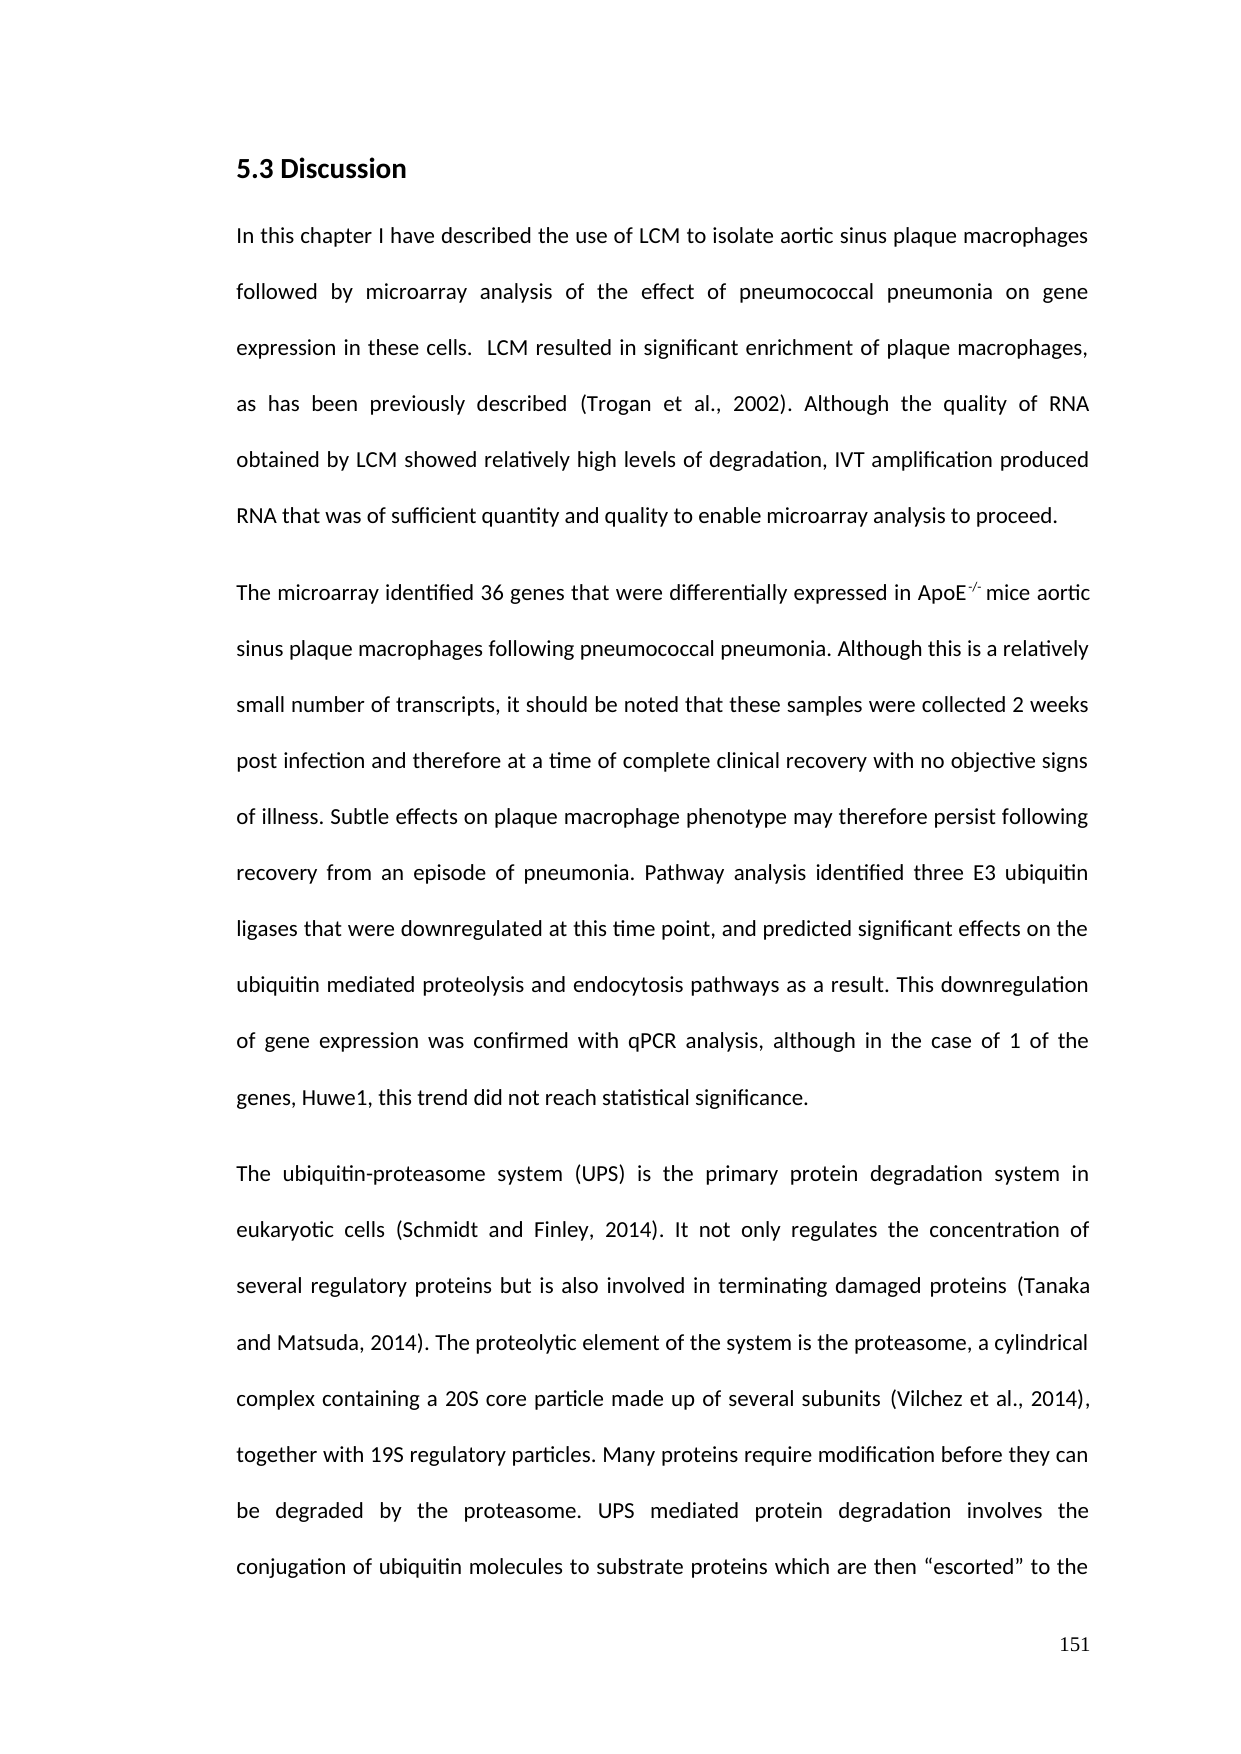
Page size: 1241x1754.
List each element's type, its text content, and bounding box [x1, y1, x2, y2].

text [236, 1159, 1090, 1580]
text In this chapter I have described the use of LCM to isolate aortic sinus plaque macrophages followed by microarray analysis of the effect of pneumococcal pneumonia on gene expression in these cells. LCM resulted in significant enrichment of plaque macrophages, as has been previously described (Trogan et al., 2002). Although the quality of RNA obtained by LCM showed relatively high levels of degradation, IVT amplification produced RNA that was of sufficient quantity and quality to enable microarray analysis to proceed. [236, 221, 1090, 529]
text The microarray identified 36 genes that were differentially expressed in ApoE-/- mice aortic sinus plaque macrophages following pneumococcal pneumonia. Although this is a relatively small number of transcripts, it should be noted that these samples were collected 2 weeks post infection and therefore at a time of complete clinical recovery with no objective signs of illness. Subtle effects on plaque macrophage phenotype may therefore persist following recovery from an episode of pneumonia. Pathway analysis identified three E3 ubiquitin ligases that were downregulated at this time point, and predicted significant effects on the ubiquitin mediated proteolysis and endocytosis pathways as a result. This downregulation of gene expression was confirmed with qPCR analysis, although in the case of 1 of the genes, Huwe1, this trend did not reach statistical significance. [236, 578, 1090, 1111]
subtitle 5.3 Discussion [236, 150, 1090, 186]
